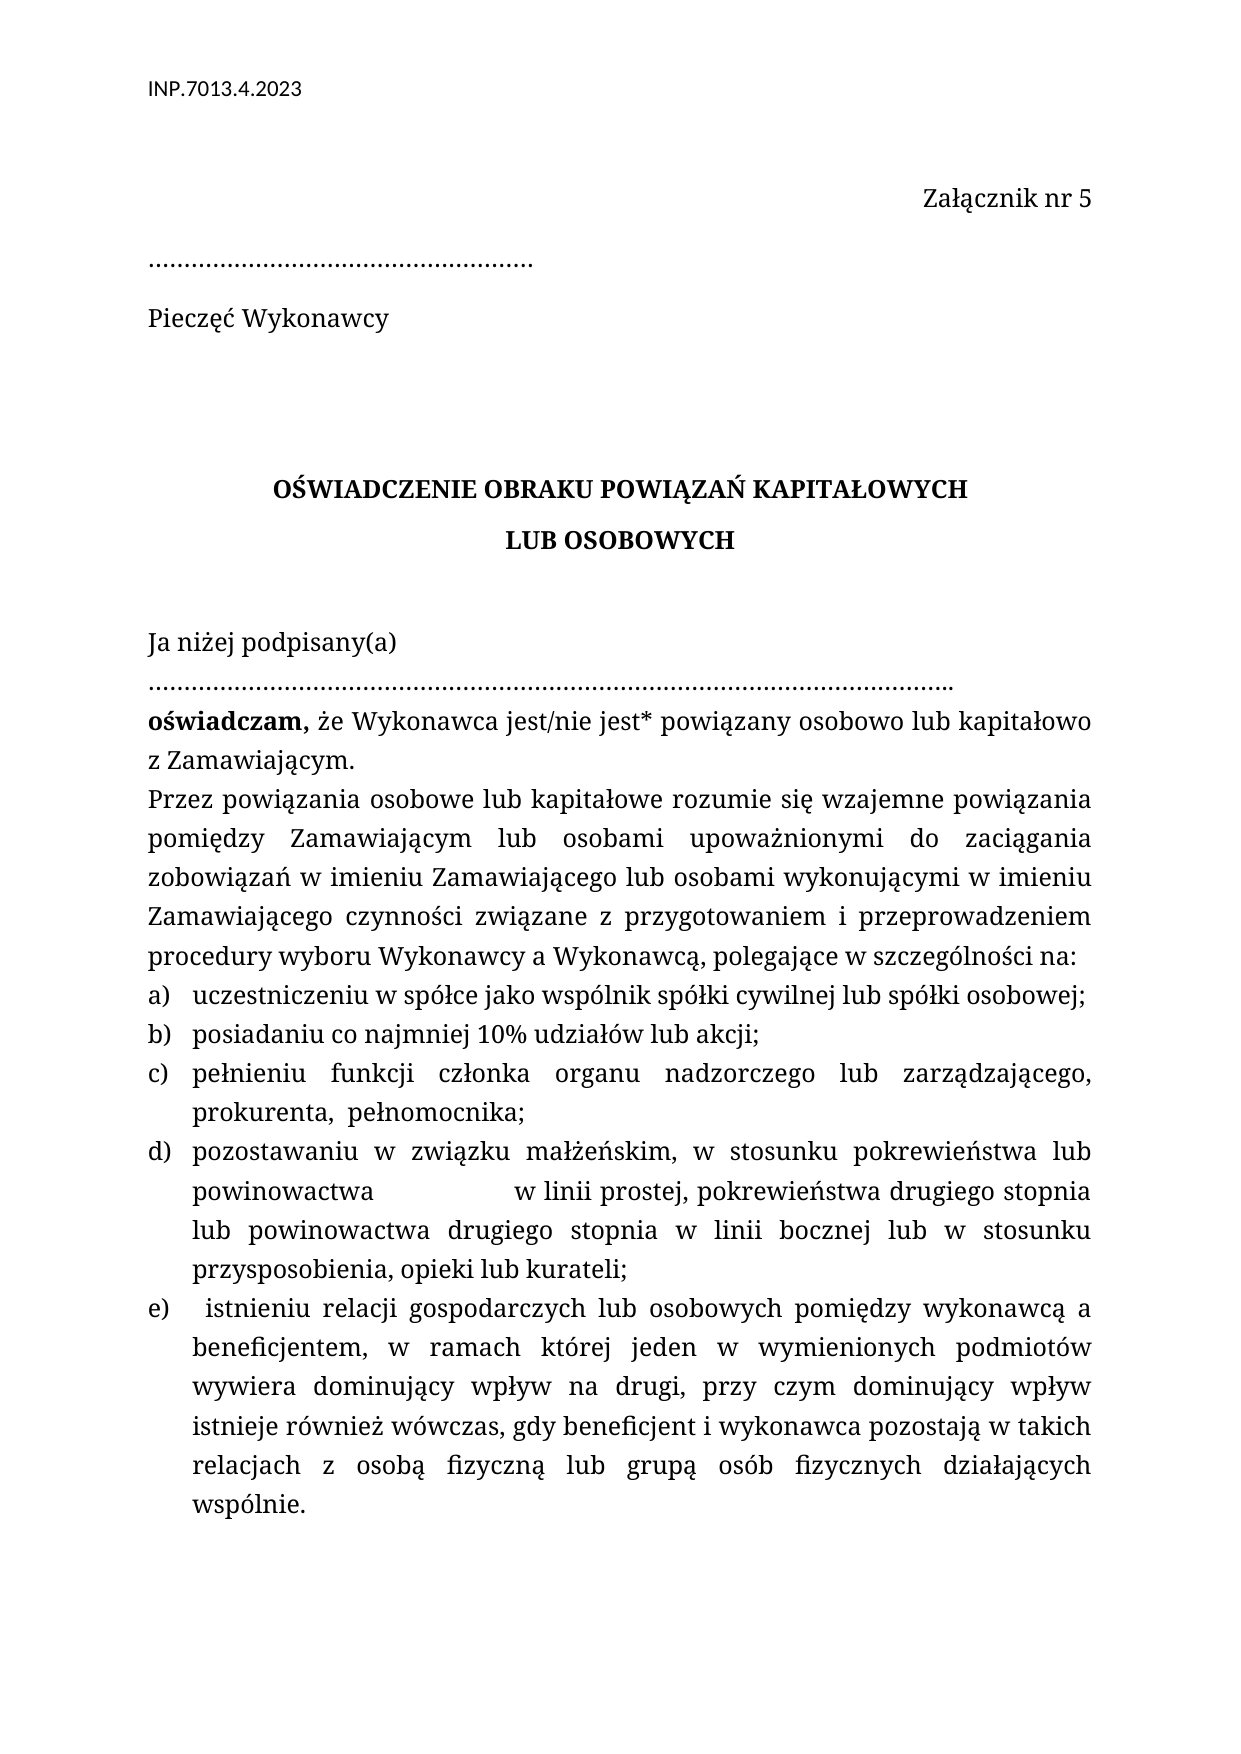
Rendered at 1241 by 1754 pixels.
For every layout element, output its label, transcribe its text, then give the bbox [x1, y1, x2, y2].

text ……………………………………………… [148, 241, 1093, 275]
text d) pozostawaniu w związku małżeńskim, w stosunku pokrewieństwa lub powinowactwa w linii prostej, pokrewieństwa drugiego stopnia lub powinowactwa drugiego stopnia w linii bocznej lub w stosunku przysposobienia, opieki lub kurateli; [148, 1134, 1093, 1286]
text Pieczęć Wykonawcy [148, 301, 1093, 335]
text Ja niżej podpisany(a) ………………………………………………………………………………………………….. [148, 625, 1093, 698]
text Przez powiązania osobowe lub kapitałowe rozumie się wzajemne powiązania pomiędzy Zamawiającym lub osobami upoważnionymi do zaciągania zobowiązań w imieniu Zamawiającego lub osobami wykonującymi w imieniu Zamawiającego czynności związane z przygotowaniem i przeprowadzeniem procedury wyboru Wykonawcy a Wykonawcą, polegające w szczególności na: [148, 782, 1093, 972]
text oświadczam, że Wykonawca jest/nie jest* powiązany osobowo lub kapitałowo z Zamawiającym. [148, 703, 1093, 776]
text OŚWIADCZENIE OBRAKU POWIĄZAŃ KAPITAŁOWYCH [148, 472, 1093, 506]
text LUB OSOBOWYCH [148, 523, 1093, 557]
text e) istnieniu relacji gospodarczych lub osobowych pomiędzy wykonawcą a beneficjentem, w ramach której jeden w wymienionych podmiotów wywiera dominujący wpływ na drugi, przy czym dominujący wpływ istnieje również wówczas, gdy beneficjent i wykonawca pozostają w takich relacjach z osobą fizyczną lub grupą osób fizycznych działających wspólnie. [148, 1291, 1093, 1521]
text a) uczestniczeniu w spółce jako wspólnik spółki cywilnej lub spółki osobowej; [148, 977, 1093, 1011]
text Załącznik nr 5 [148, 148, 1093, 215]
text b) posiadaniu co najmniej 10% udziałów lub akcji; [148, 1017, 1093, 1051]
text c) pełnieniu funkcji członka organu nadzorczego lub zarządzającego, prokurenta, pełnomocnika; [148, 1056, 1093, 1129]
